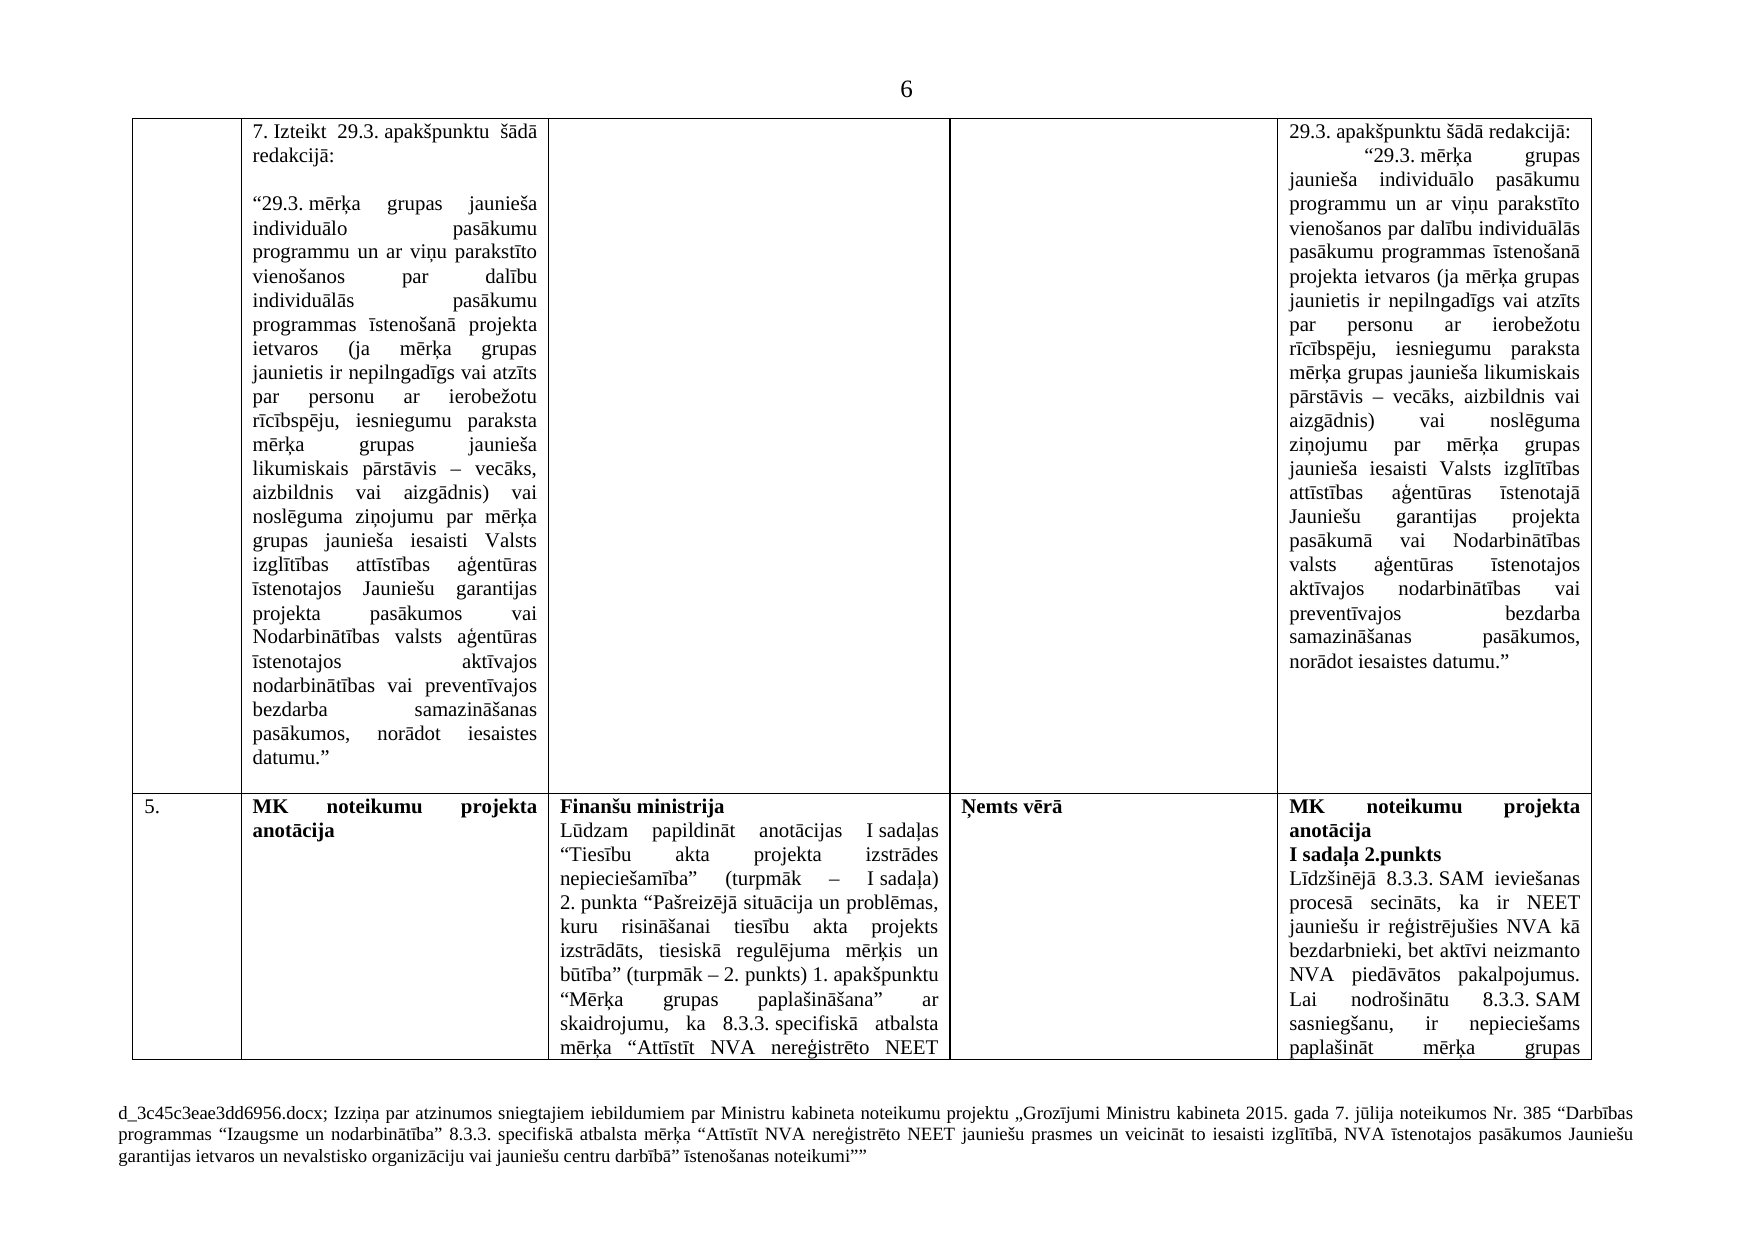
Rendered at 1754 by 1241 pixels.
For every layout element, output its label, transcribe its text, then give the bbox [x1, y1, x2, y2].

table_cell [1278, 119, 1591, 793]
table_cell [133, 794, 241, 1059]
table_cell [1278, 794, 1591, 1059]
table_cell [549, 794, 949, 1059]
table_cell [242, 119, 548, 793]
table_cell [951, 119, 1277, 793]
table_cell Ņemts vērā [951, 794, 1277, 1059]
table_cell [549, 119, 949, 793]
table_cell [133, 119, 241, 793]
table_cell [242, 794, 548, 1059]
